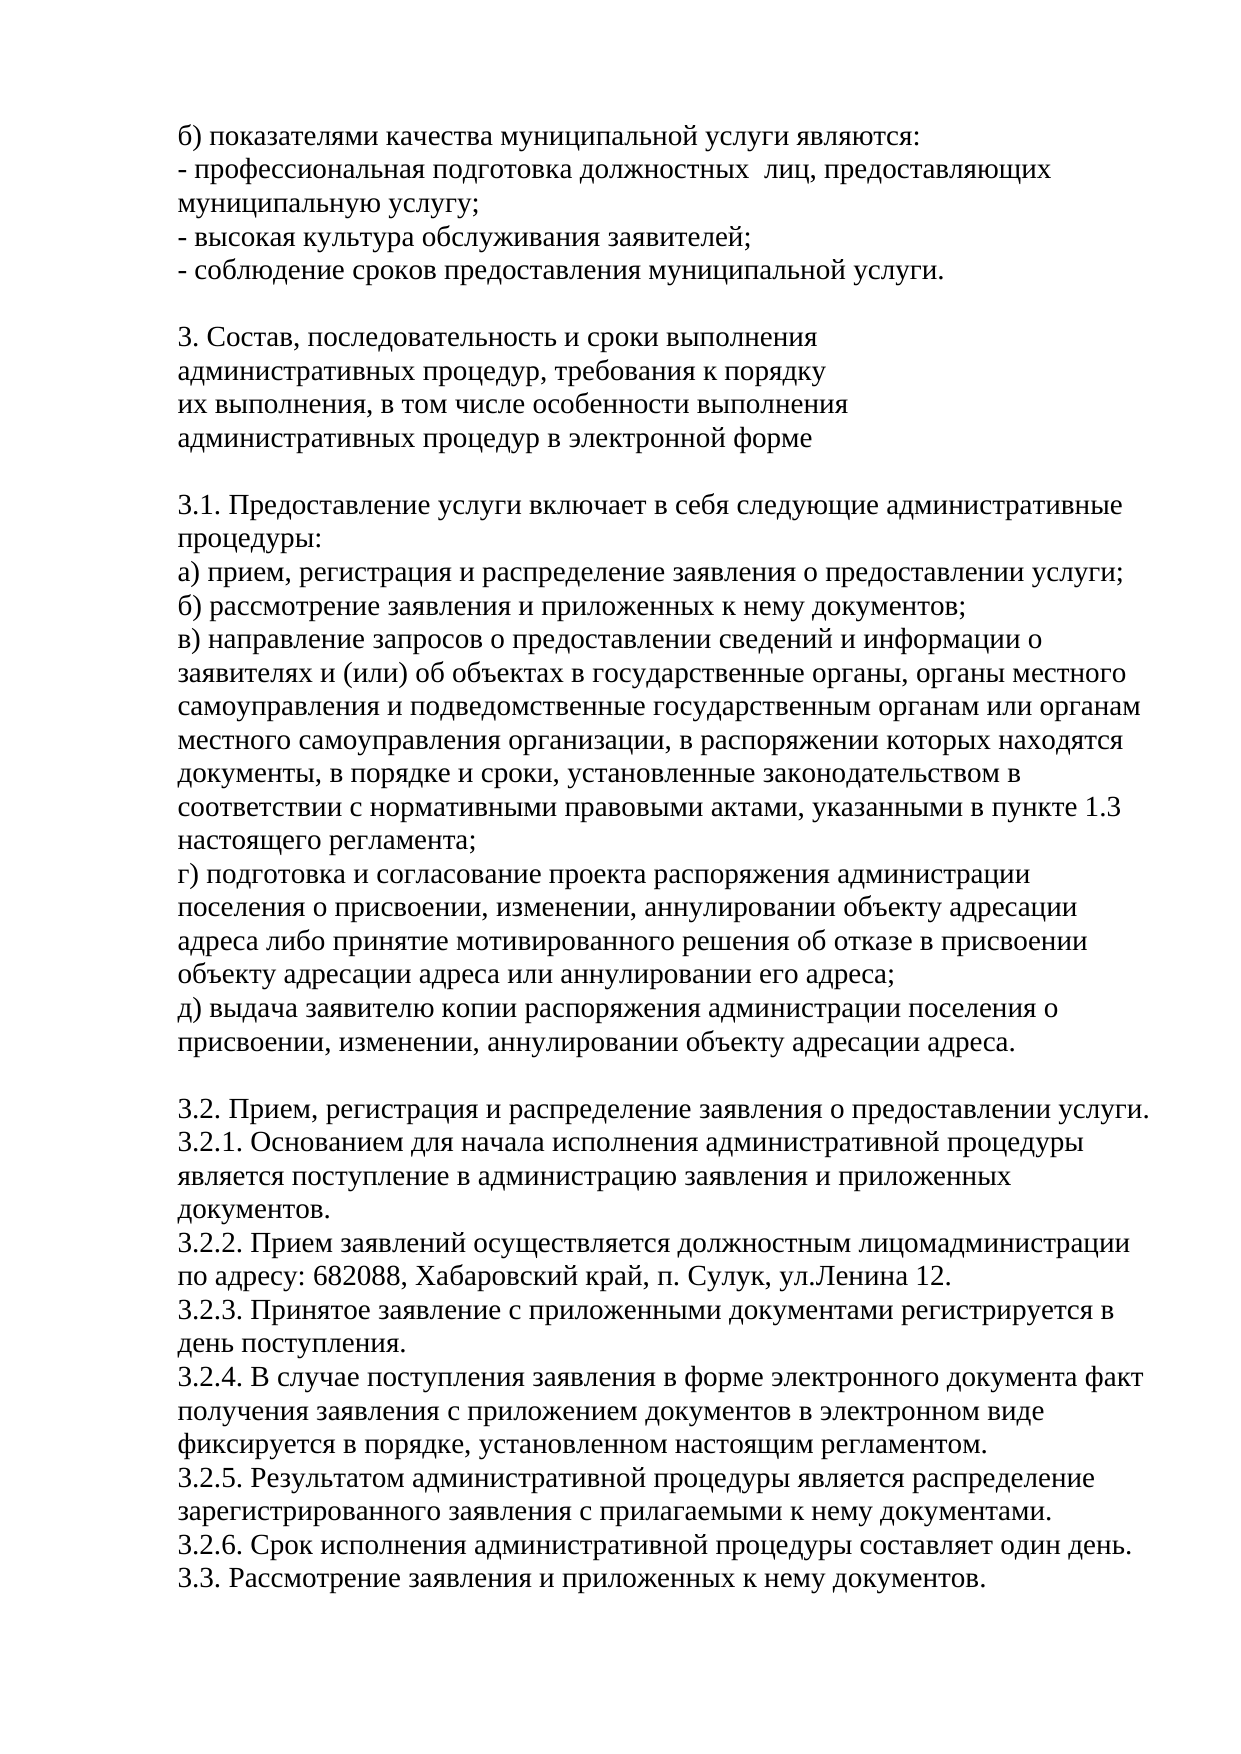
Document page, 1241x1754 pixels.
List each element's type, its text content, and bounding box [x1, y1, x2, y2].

text 3. Состав, последовательность и сроки выполнения [177, 319, 1152, 353]
text административных процедур в электронной форме [177, 420, 1152, 453]
text - профессиональная подготовка должностных лиц, предоставляющих муниципальную услугу; [177, 152, 1152, 219]
text 3.2.2. Прием заявлений осуществляется должностным лицомадминистрации по адресу: 682088, Хабаровский край, п. Сулук, ул.Ленина 12. [177, 1225, 1152, 1292]
text в) направление запросов о предоставлении сведений и информации о заявителях и (или) об объектах в государственные органы, органы местного самоуправления и подведомственные государственным органам или органам местного самоуправления организации, в распоряжении которых находятся документы, в порядке и сроки, установленные законодательством в соответствии с нормативными правовыми актами, указанными в пункте 1.3 настоящего регламента; [177, 621, 1152, 856]
text их выполнения, в том числе особенности выполнения [177, 386, 1152, 420]
text б) показателями качества муниципальной услуги являются: [177, 118, 1152, 152]
text - высокая культура обслуживания заявителей; [177, 219, 1152, 252]
text 3.2.3. Принятое заявление с приложенными документами регистрируется в день поступления. [177, 1292, 1152, 1359]
text 3.2. Прием, регистрация и распределение заявления о предоставлении услуги. [177, 1091, 1152, 1124]
text 3.2.1. Основанием для начала исполнения административной процедуры является поступление в администрацию заявления и приложенных документов. [177, 1124, 1152, 1225]
text - соблюдение сроков предоставления муниципальной услуги. [177, 252, 1152, 286]
text 3.3. Рассмотрение заявления и приложенных к нему документов. [177, 1560, 1152, 1594]
text д) выдача заявителю копии распоряжения администрации поселения о присвоении, изменении, аннулировании объекту адресации адреса. [177, 990, 1152, 1057]
text 3.1. Предоставление услуги включает в себя следующие административные процедуры: [177, 487, 1152, 554]
text 3.2.6. Срок исполнения административной процедуры составляет один день. [177, 1527, 1152, 1560]
text б) рассмотрение заявления и приложенных к нему документов; [177, 588, 1152, 621]
text административных процедур, требования к порядку [177, 353, 1152, 386]
text г) подготовка и согласование проекта распоряжения администрации поселения о присвоении, изменении, аннулировании объекту адресации адреса либо принятие мотивированного решения об отказе в присвоении объекту адресации адреса или аннулировании его адреса; [177, 856, 1152, 990]
text 3.2.4. В случае поступления заявления в форме электронного документа факт получения заявления с приложением документов в электронном виде фиксируется в порядке, установленном настоящим регламентом. [177, 1359, 1152, 1460]
text 3.2.5. Результатом административной процедуры является распределение зарегистрированного заявления с прилагаемыми к нему документами. [177, 1460, 1152, 1527]
text а) прием, регистрация и распределение заявления о предоставлении услуги; [177, 554, 1152, 588]
